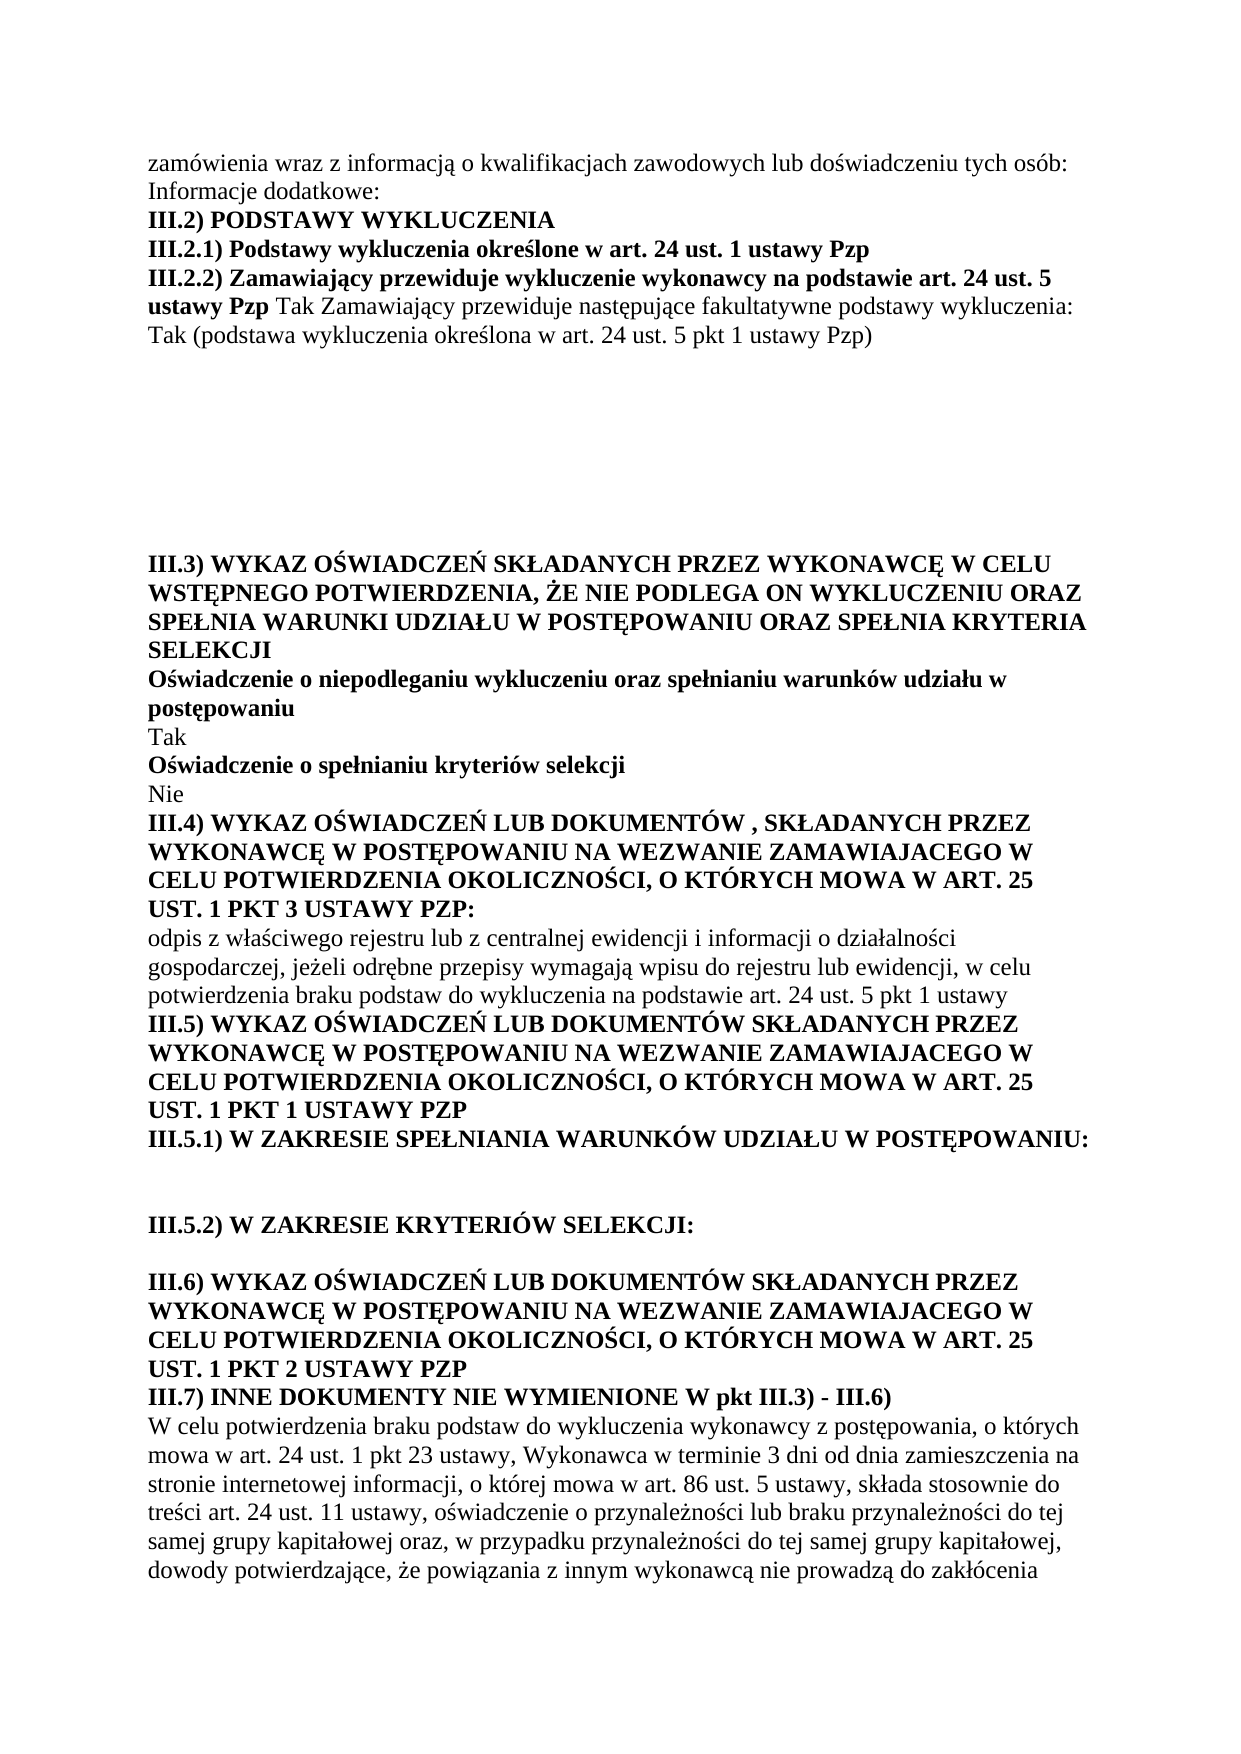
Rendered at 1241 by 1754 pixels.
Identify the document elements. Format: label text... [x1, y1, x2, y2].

text III.4) WYKAZ OŚWIADCZEŃ LUB DOKUMENTÓW , SKŁADANYCH PRZEZ WYKONAWCĘ W POSTĘPOWANIU NA WEZWANIE ZAMAWIAJACEGO W CELU POTWIERDZENIA OKOLICZNOŚCI, O KTÓRYCH MOWA W ART. 25 UST. 1 PKT 3 USTAWY PZP: [148, 808, 1093, 923]
text III.7) INNE DOKUMENTY NIE WYMIENIONE W pkt III.3) - III.6) [148, 1382, 1093, 1411]
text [148, 148, 1093, 205]
text odpis z właściwego rejestru lub z centralnej ewidencji i informacji o działalności gospodarczej, jeżeli odrębne przepisy wymagają wpisu do rejestru lub ewidencji, w celu potwierdzenia braku podstaw do wykluczenia na podstawie art. 24 ust. 5 pkt 1 ustawy [148, 923, 1093, 1009]
text III.6) WYKAZ OŚWIADCZEŃ LUB DOKUMENTÓW SKŁADANYCH PRZEZ WYKONAWCĘ W POSTĘPOWANIU NA WEZWANIE ZAMAWIAJACEGO W CELU POTWIERDZENIA OKOLICZNOŚCI, O KTÓRYCH MOWA W ART. 25 UST. 1 PKT 2 USTAWY PZP [148, 1267, 1093, 1382]
text III.5.1) W ZAKRESIE SPEŁNIANIA WARUNKÓW UDZIAŁU W POSTĘPOWANIU: III.5.2) W ZAKRESIE KRYTERIÓW SELEKCJI: [148, 1124, 1093, 1267]
text III.2.1) Podstawy wykluczenia określone w art. 24 ust. 1 ustawy Pzp III.2.2) Zamawiający przewiduje wykluczenie wykonawcy na podstawie art. 24 ust. 5 ustawy Pzp Tak Zamawiający przewiduje następujące fakultatywne podstawy wykluczenia: Tak (podstawa wykluczenia określona w art. 24 ust. 5 pkt 1 ustawy Pzp) [148, 234, 1093, 549]
text III.3) WYKAZ OŚWIADCZEŃ SKŁADANYCH PRZEZ WYKONAWCĘ W CELU WSTĘPNEGO POTWIERDZENIA, ŻE NIE PODLEGA ON WYKLUCZENIU ORAZ SPEŁNIA WARUNKI UDZIAŁU W POSTĘPOWANIU ORAZ SPEŁNIA KRYTERIA SELEKCJI [148, 549, 1093, 664]
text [148, 1411, 1093, 1584]
text III.2) PODSTAWY WYKLUCZENIA [148, 205, 1093, 234]
text III.5) WYKAZ OŚWIADCZEŃ LUB DOKUMENTÓW SKŁADANYCH PRZEZ WYKONAWCĘ W POSTĘPOWANIU NA WEZWANIE ZAMAWIAJACEGO W CELU POTWIERDZENIA OKOLICZNOŚCI, O KTÓRYCH MOWA W ART. 25 UST. 1 PKT 1 USTAWY PZP [148, 1009, 1093, 1124]
text Oświadczenie o niepodleganiu wykluczeniu oraz spełnianiu warunków udziału w postępowaniu Tak Oświadczenie o spełnianiu kryteriów selekcji Nie [148, 664, 1093, 808]
